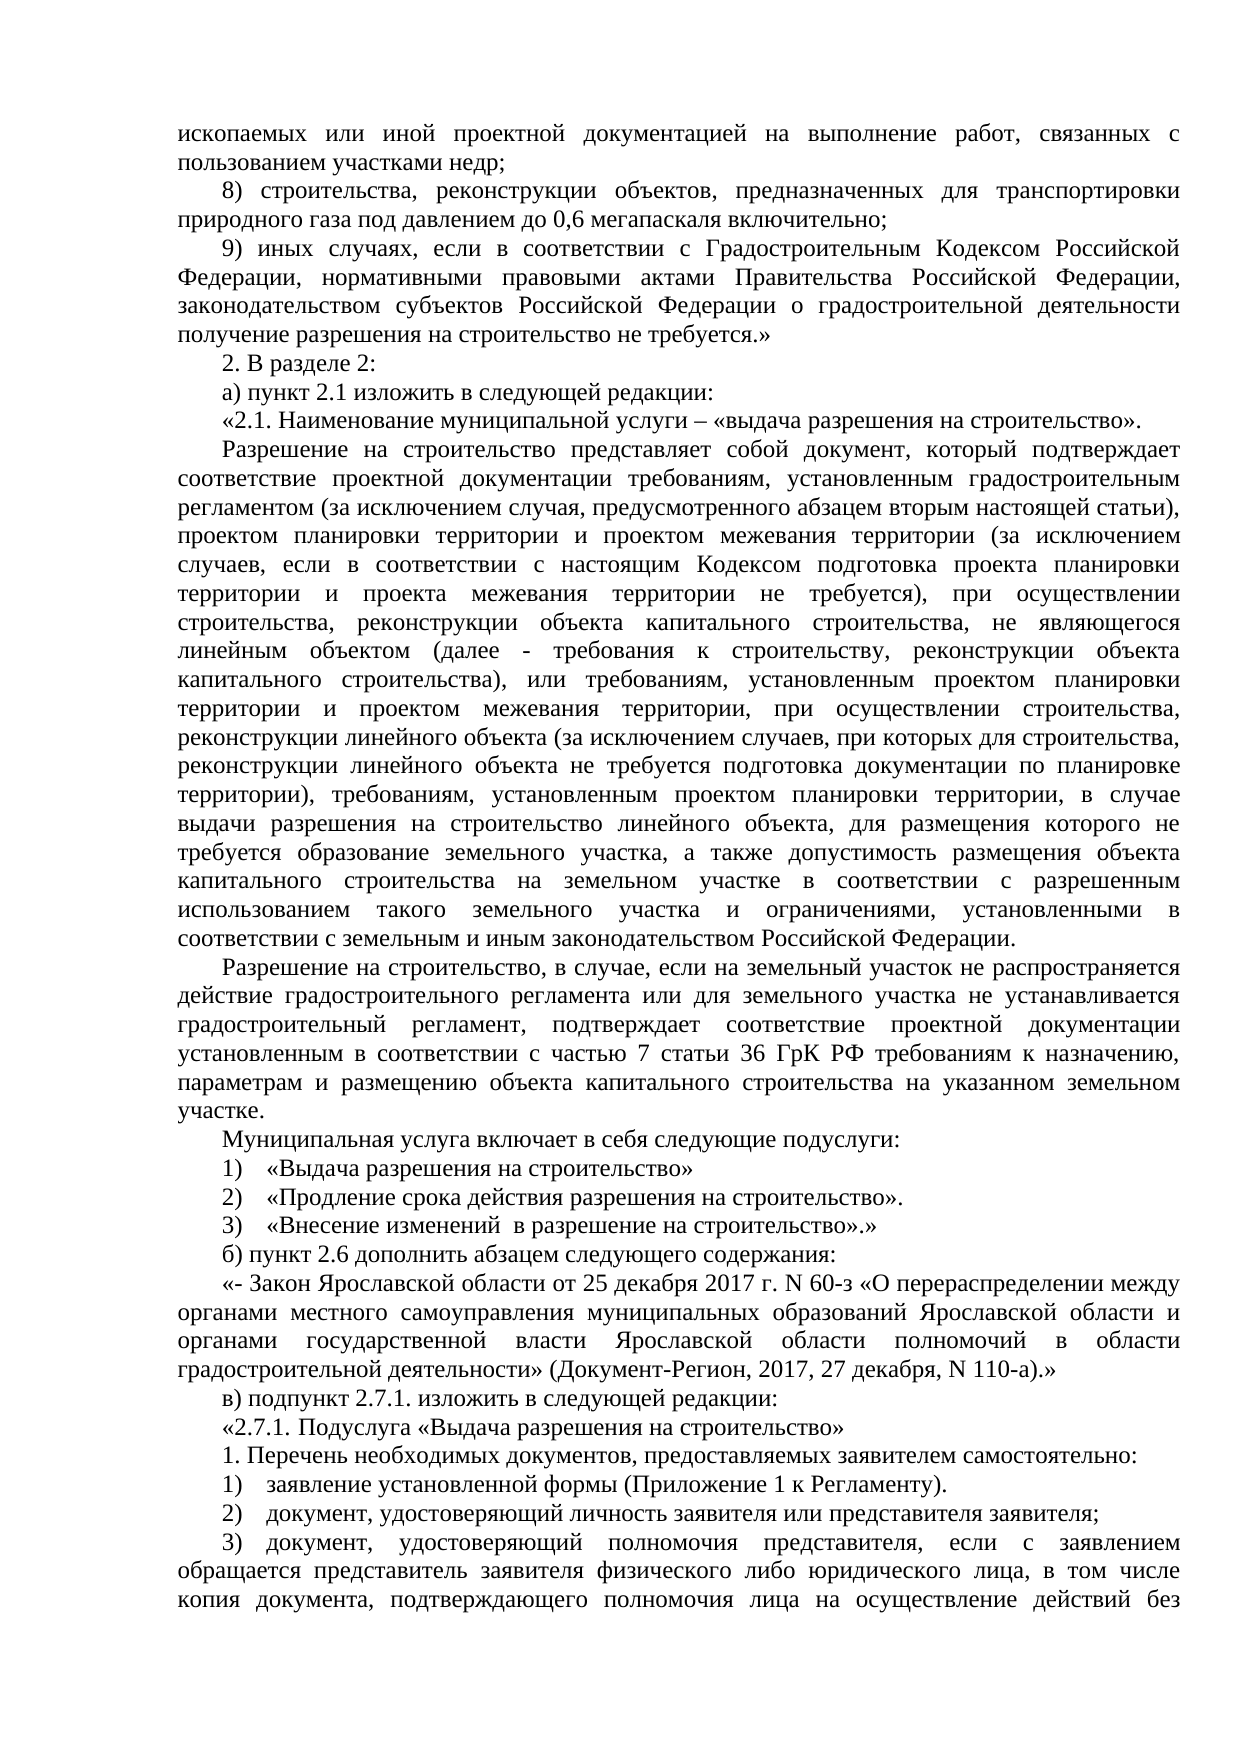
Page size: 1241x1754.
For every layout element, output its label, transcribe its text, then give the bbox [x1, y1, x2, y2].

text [177, 1527, 1181, 1613]
text 1) заявление установленной формы (Приложение 1 к Регламенту). [177, 1469, 1181, 1498]
text а) пункт 2.1 изложить в следующей редакции: [177, 377, 1181, 406]
text «2.7.1. Подуслуга «Выдача разрешения на строительство» [177, 1412, 1181, 1441]
text 2) документ, удостоверяющий личность заявителя или представителя заявителя; [177, 1498, 1181, 1527]
text 1) «Выдача разрешения на строительство» [177, 1153, 1181, 1182]
text 9) иных случаях, если в соответствии с Градостроительным Кодексом Российской Федерации, нормативными правовыми актами Правительства Российской Федерации, законодательством субъектов Российской Федерации о градостроительной деятельности получение разрешения на строительство не требуется.» [177, 233, 1181, 348]
text «2.1. Наименование муниципальной услуги – «выдача разрешения на строительство». [177, 406, 1181, 434]
text Разрешение на строительство представляет собой документ, который подтверждает соответствие проектной документации требованиям, установленным градостроительным регламентом (за исключением случая, предусмотренного абзацем вторым настоящей статьи), проектом планировки территории и проектом межевания территории (за исключением случаев, если в соответствии с настоящим Кодексом подготовка проекта планировки территории и проекта межевания территории не требуется), при осуществлении строительства, реконструкции объекта капитального строительства, не являющегося линейным объектом (далее - требования к строительству, реконструкции объекта капитального строительства), или требованиям, установленным проектом планировки территории и проектом межевания территории, при осуществлении строительства, реконструкции линейного объекта (за исключением случаев, при которых для строительства, реконструкции линейного объекта не требуется подготовка документации по планировке территории), требованиям, установленным проектом планировки территории, в случае выдачи разрешения на строительство линейного объекта, для размещения которого не требуется образование земельного участка, а также допустимость размещения объекта капитального строительства на земельном участке в соответствии с разрешенным использованием такого земельного участка и ограничениями, установленными в соответствии с земельным и иным законодательством Российской Федерации. [177, 434, 1181, 952]
text б) пункт 2.6 дополнить абзацем следующего содержания: [177, 1239, 1181, 1268]
text 3) «Внесение изменений в разрешение на строительство».» [177, 1211, 1181, 1239]
text «- Закон Ярославской области от 25 декабря 2017 г. N 60-з «О перераспределении между органами местного самоуправления муниципальных образований Ярославской области и органами государственной власти Ярославской области полномочий в области градостроительной деятельности» (Документ-Регион, 2017, 27 декабря, N 110-а).» [177, 1268, 1181, 1383]
text Разрешение на строительство, в случае, если на земельный участок не распространяется действие градостроительного регламента или для земельного участка не устанавливается градостроительный регламент, подтверждает соответствие проектной документации установленным в соответствии с частью 7 статьи 36 ГрК РФ требованиям к назначению, параметрам и размещению объекта капитального строительства на указанном земельном участке. [177, 952, 1181, 1124]
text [177, 118, 1181, 176]
text 1. Перечень необходимых документов, предоставляемых заявителем самостоятельно: [177, 1441, 1181, 1469]
text 8) строительства, реконструкции объектов, предназначенных для транспортировки природного газа под давлением до 0,6 мегапаскаля включительно; [177, 176, 1181, 233]
text 2) «Продление срока действия разрешения на строительство». [177, 1182, 1181, 1211]
text Муниципальная услуга включает в себя следующие подуслуги: [177, 1124, 1181, 1153]
text в) подпункт 2.7.1. изложить в следующей редакции: [177, 1383, 1181, 1412]
text 2. В разделе 2: [177, 348, 1181, 377]
